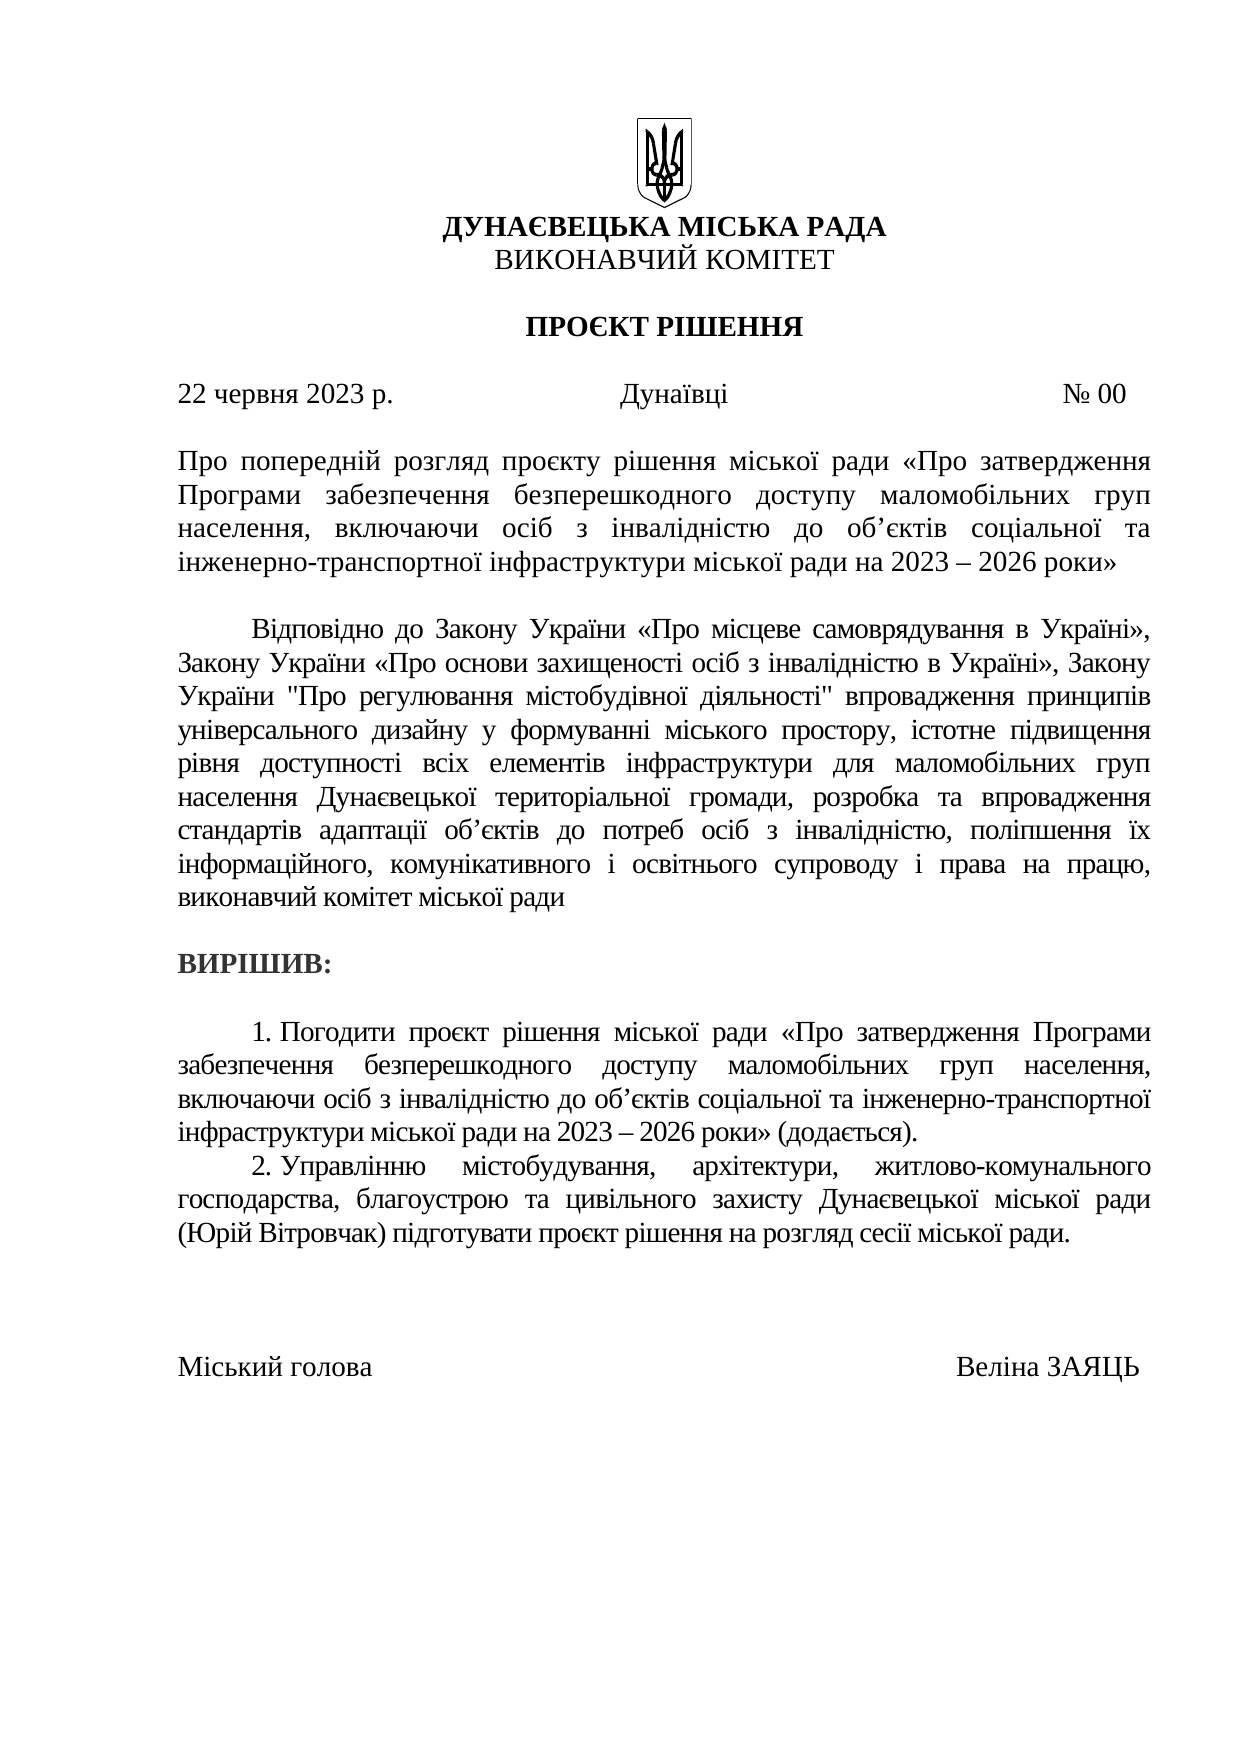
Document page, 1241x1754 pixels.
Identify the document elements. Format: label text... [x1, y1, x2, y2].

text Міський голова Веліна ЗАЯЦЬ [177, 1349, 1152, 1383]
text Про попередній розгляд проєкту рішення міської ради «Про затвердження Програми забезпечення безперешкодного доступу маломобільних груп населення, включаючи осіб з інвалідністю до об’єктів соціальної та інженерно-транспортної інфраструктури міської ради на 2023 – 2026 роки» [177, 443, 1152, 578]
text ПРОЄКТ РІШЕННЯ [177, 309, 1152, 343]
text ВИРІШИВ: [177, 947, 1152, 980]
text 1. Погодити проєкт рішення міської ради «Про затвердження Програми забезпечення безперешкодного доступу маломобільних груп населення, включаючи осіб з інвалідністю до об’єктів соціальної та інженерно-транспортної інфраструктури міської ради на 2023 – 2026 роки» (додається). [177, 1014, 1152, 1148]
text Відповідно до Закону України «Про місцеве самоврядування в Україні», Закону України «Про основи захищеності осіб з інвалідністю в Україні», Закону України "Про регулювання містобудівної діяльності" впровадження принципів універсального дизайну у формуванні міського простору, істотне підвищення рівня доступності всіх елементів інфраструктури для маломобільних груп населення Дунаєвецької територіальної громади, розробка та впровадження стандартів адаптації об’єктів до потреб осіб з інвалідністю, поліпшення їх інформаційного, комунікативного і освітнього супроводу і права на працю, виконавчий комітет міської ради [177, 611, 1152, 913]
text ВИКОНАВЧИЙ КОМІТЕТ [177, 242, 1152, 276]
text 22 червня 2023 р. Дунаївці № 00 [177, 376, 1152, 410]
text 2. Управлінню містобудування, архітектури, житлово-комунального господарства, благоустрою та цивільного захисту Дунаєвецької міської ради (Юрій Вітровчак) підготувати проєкт рішення на розгляд сесії міської ради. [177, 1148, 1152, 1248]
text ДУНАЄВЕЦЬКА МІСЬКА РАДА [177, 209, 1152, 242]
